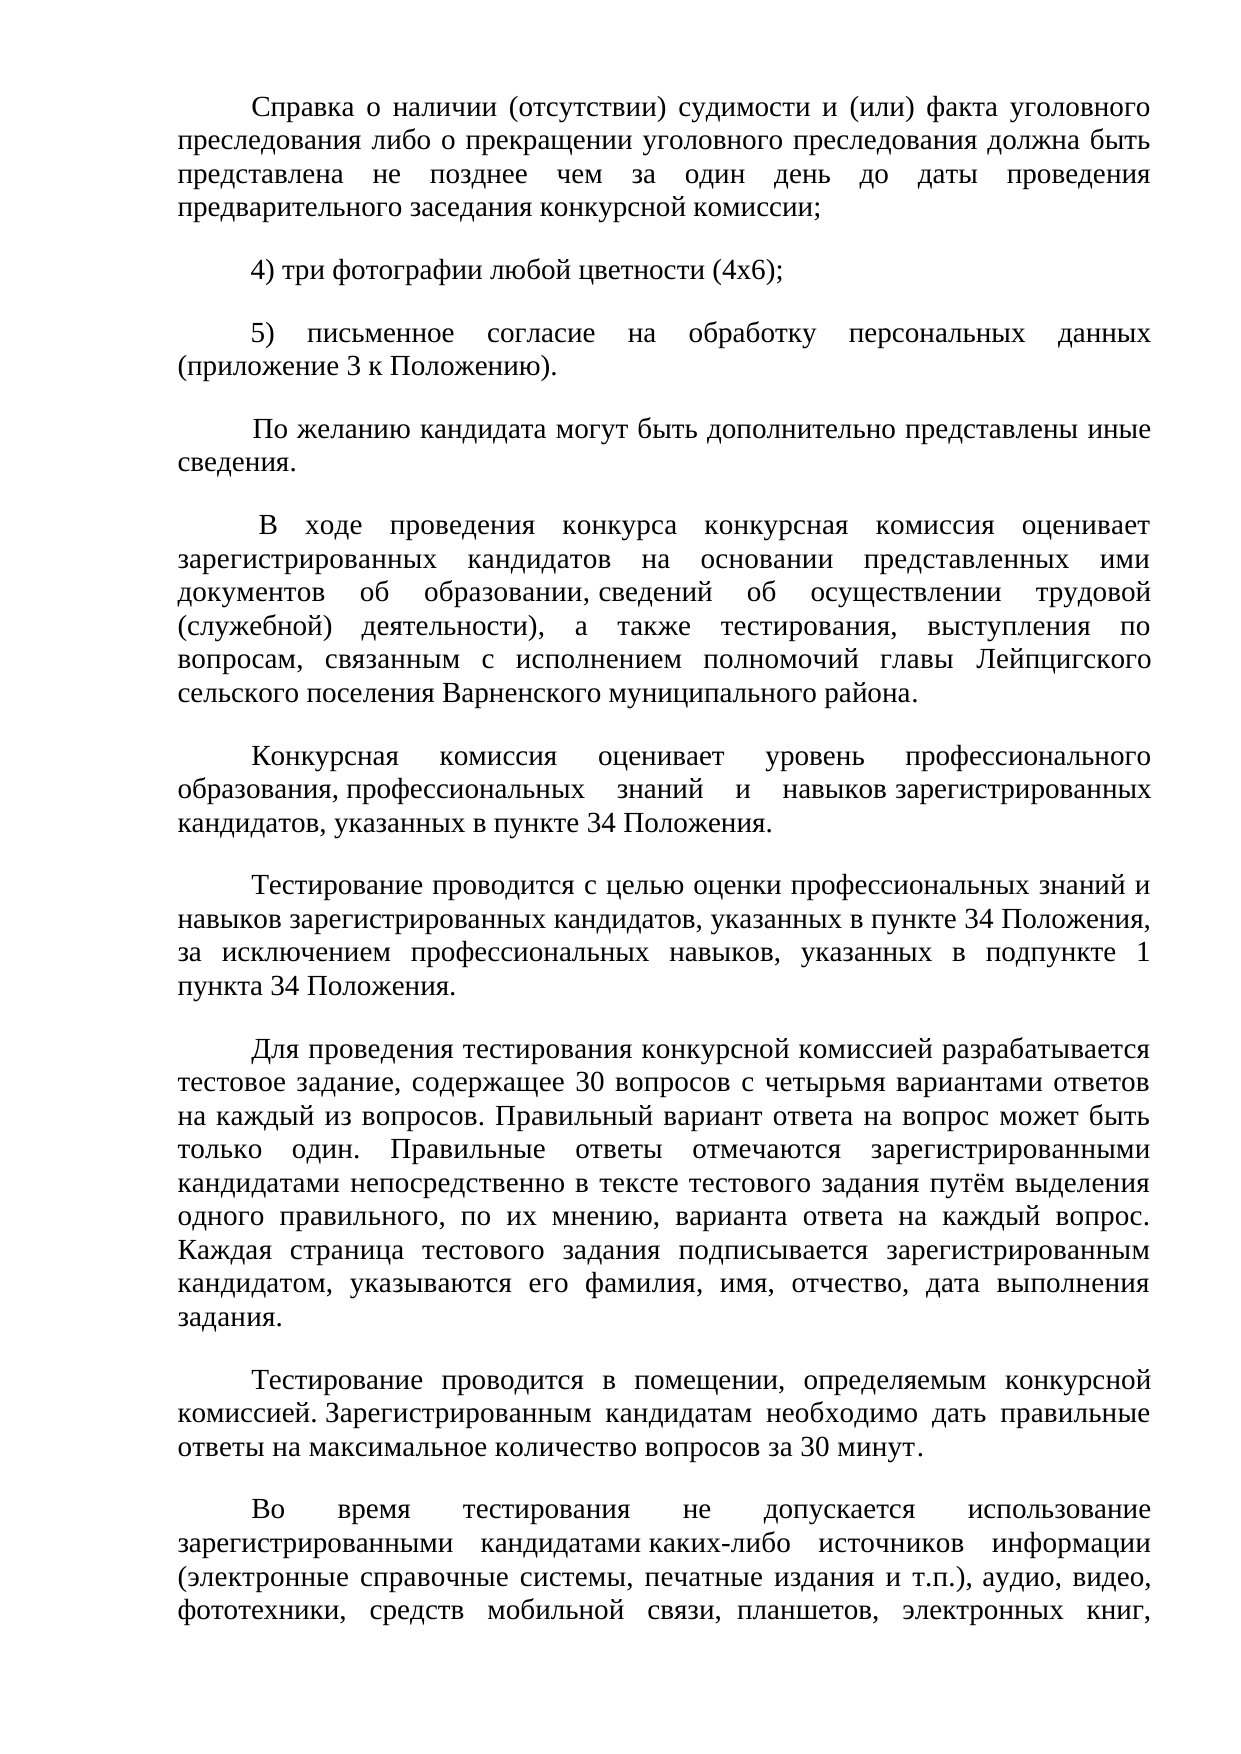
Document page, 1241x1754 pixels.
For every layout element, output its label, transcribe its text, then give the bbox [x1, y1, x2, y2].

text В ходе проведения конкурса конкурсная комиссия оценивает зарегистрированных кандидатов на основании представленных ими документов об образовании, сведений об осуществлении трудовой (служебной) деятельности), а также тестирования, выступления по вопросам, связанным с исполнением полномочий главы Лейпцигского сельского поселения Варненского муниципального района. [177, 507, 1152, 708]
text Тестирование проводится в помещении, определяемым конкурсной комиссией. Зарегистрированным кандидатам необходимо дать правильные ответы на максимальное количество вопросов за 30 минут. [177, 1362, 1152, 1462]
text Справка о наличии (отсутствии) судимости и (или) факта уголовного преследования либо о прекращении уголовного преследования должна быть представлена не позднее чем за один день до даты проведения предварительного заседания конкурсной комиссии; [177, 89, 1152, 223]
text Для проведения тестирования конкурсной комиссией разрабатывается тестовое задание, содержащее 30 вопросов с четырьмя вариантами ответов на каждый из вопросов. Правильный вариант ответа на вопрос может быть только один. Правильные ответы отмечаются зарегистрированными кандидатами непосредственно в тексте тестового задания путём выделения одного правильного, по их мнению, варианта ответа на каждый вопрос. Каждая страница тестового задания подписывается зарегистрированным кандидатом, указываются его фамилия, имя, отчество, дата выполнения задания. [177, 1031, 1152, 1333]
text Конкурсная комиссия оценивает уровень профессионального образования, профессиональных знаний и навыков зарегистрированных кандидатов, указанных в пункте 34 Положения. [177, 738, 1152, 838]
text Тестирование проводится с целью оценки профессиональных знаний и навыков зарегистрированных кандидатов, указанных в пункте 34 Положения, за исключением профессиональных навыков, указанных в подпункте 1 пункта 34 Положения. [177, 867, 1152, 1002]
text По желанию кандидата могут быть дополнительно представлены иные сведения. [177, 411, 1152, 478]
text 4) три фотографии любой цветности (4x6); [177, 252, 1152, 286]
text 5) письменное согласие на обработку персональных данных (приложение 3 к Положению). [177, 315, 1152, 382]
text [177, 1492, 1152, 1626]
